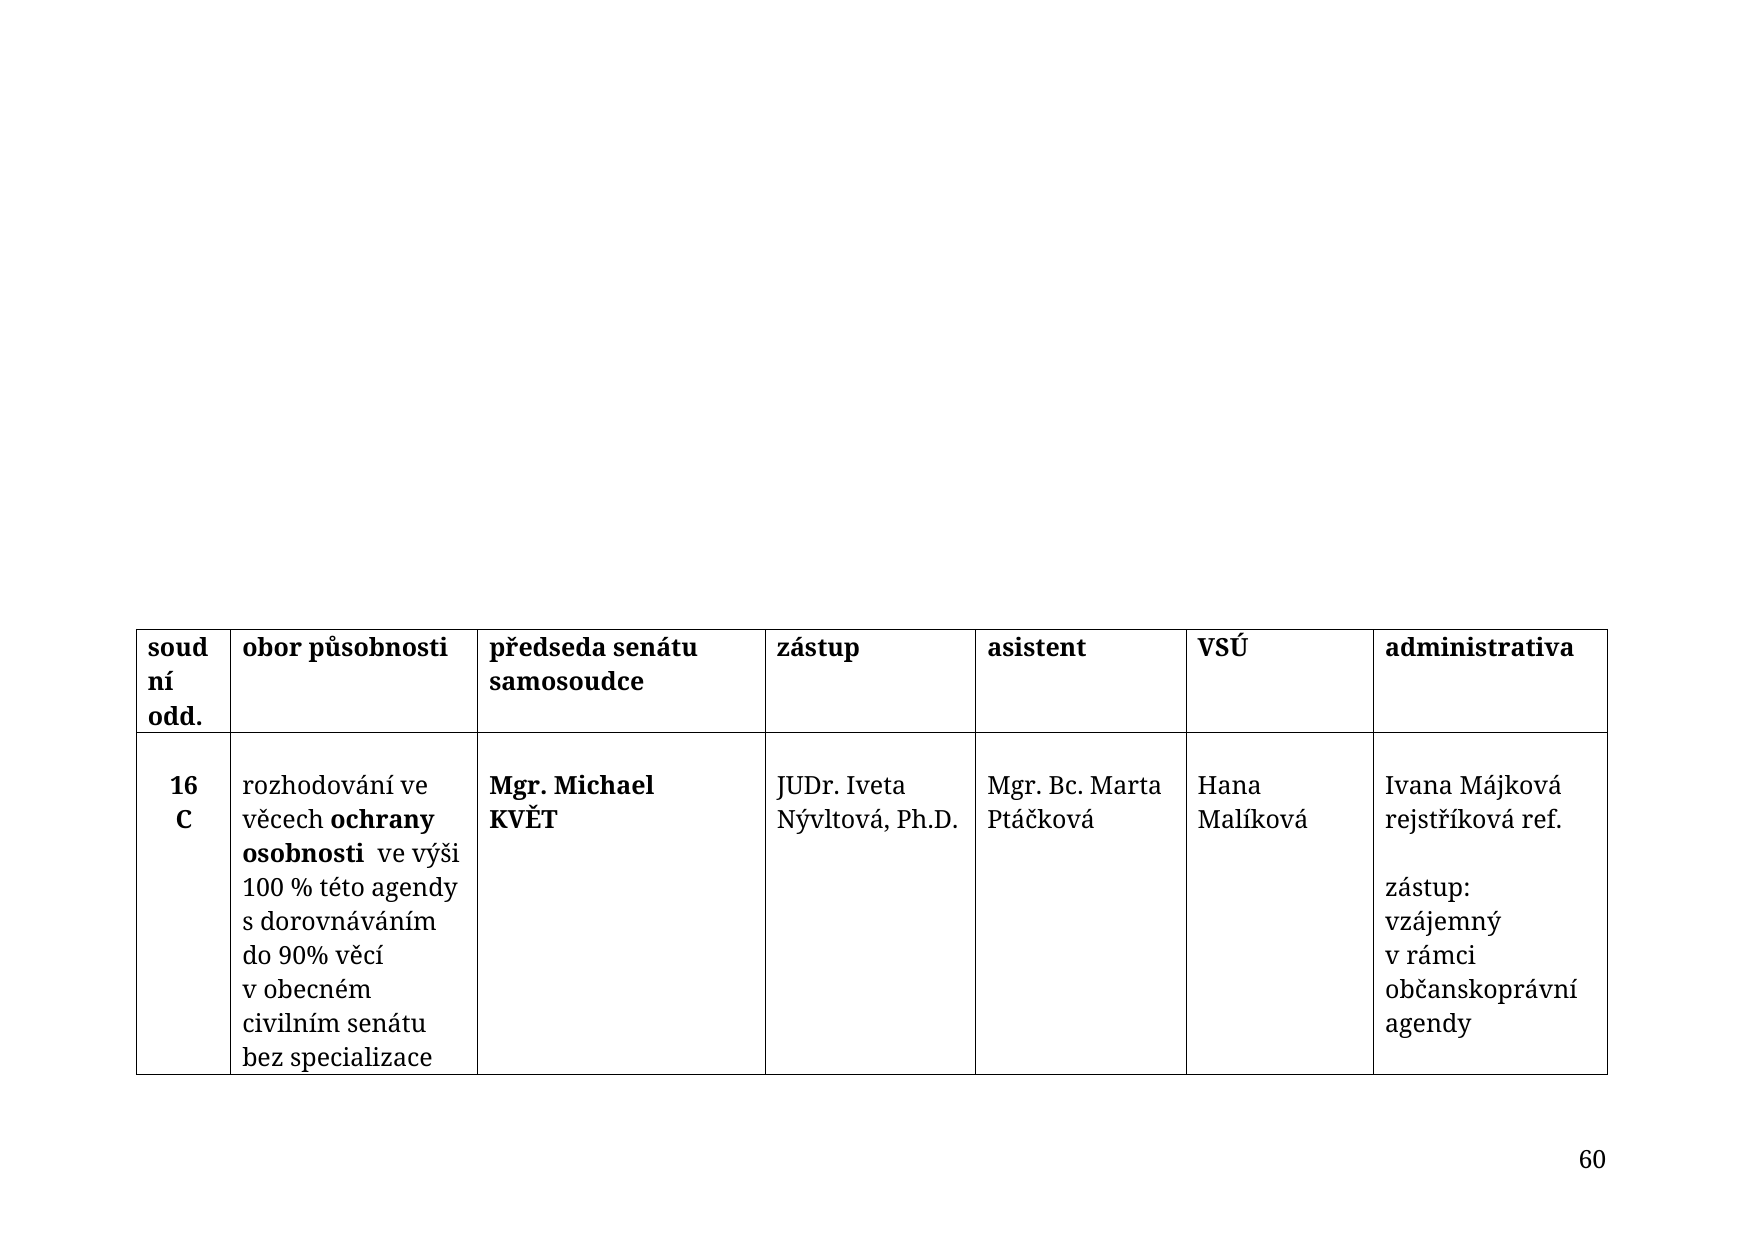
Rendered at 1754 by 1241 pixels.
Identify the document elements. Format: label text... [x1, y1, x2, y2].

table_header administrativa [1374, 630, 1607, 732]
table_cell Mgr. Michael KVĚT [478, 733, 765, 1074]
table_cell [976, 733, 1186, 1074]
table_header asistent [976, 630, 1186, 732]
table_header obor působnosti [231, 630, 477, 732]
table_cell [231, 733, 477, 1074]
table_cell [766, 733, 975, 1074]
table_header předseda senátu samosoudce [478, 630, 765, 732]
table_cell Hana Malíková [1187, 733, 1373, 1074]
table_header zástup [766, 630, 975, 732]
table_header soudní odd. [137, 630, 230, 732]
table_cell 16 C [137, 733, 230, 1074]
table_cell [1374, 733, 1607, 1074]
table_header VSÚ [1187, 630, 1373, 732]
